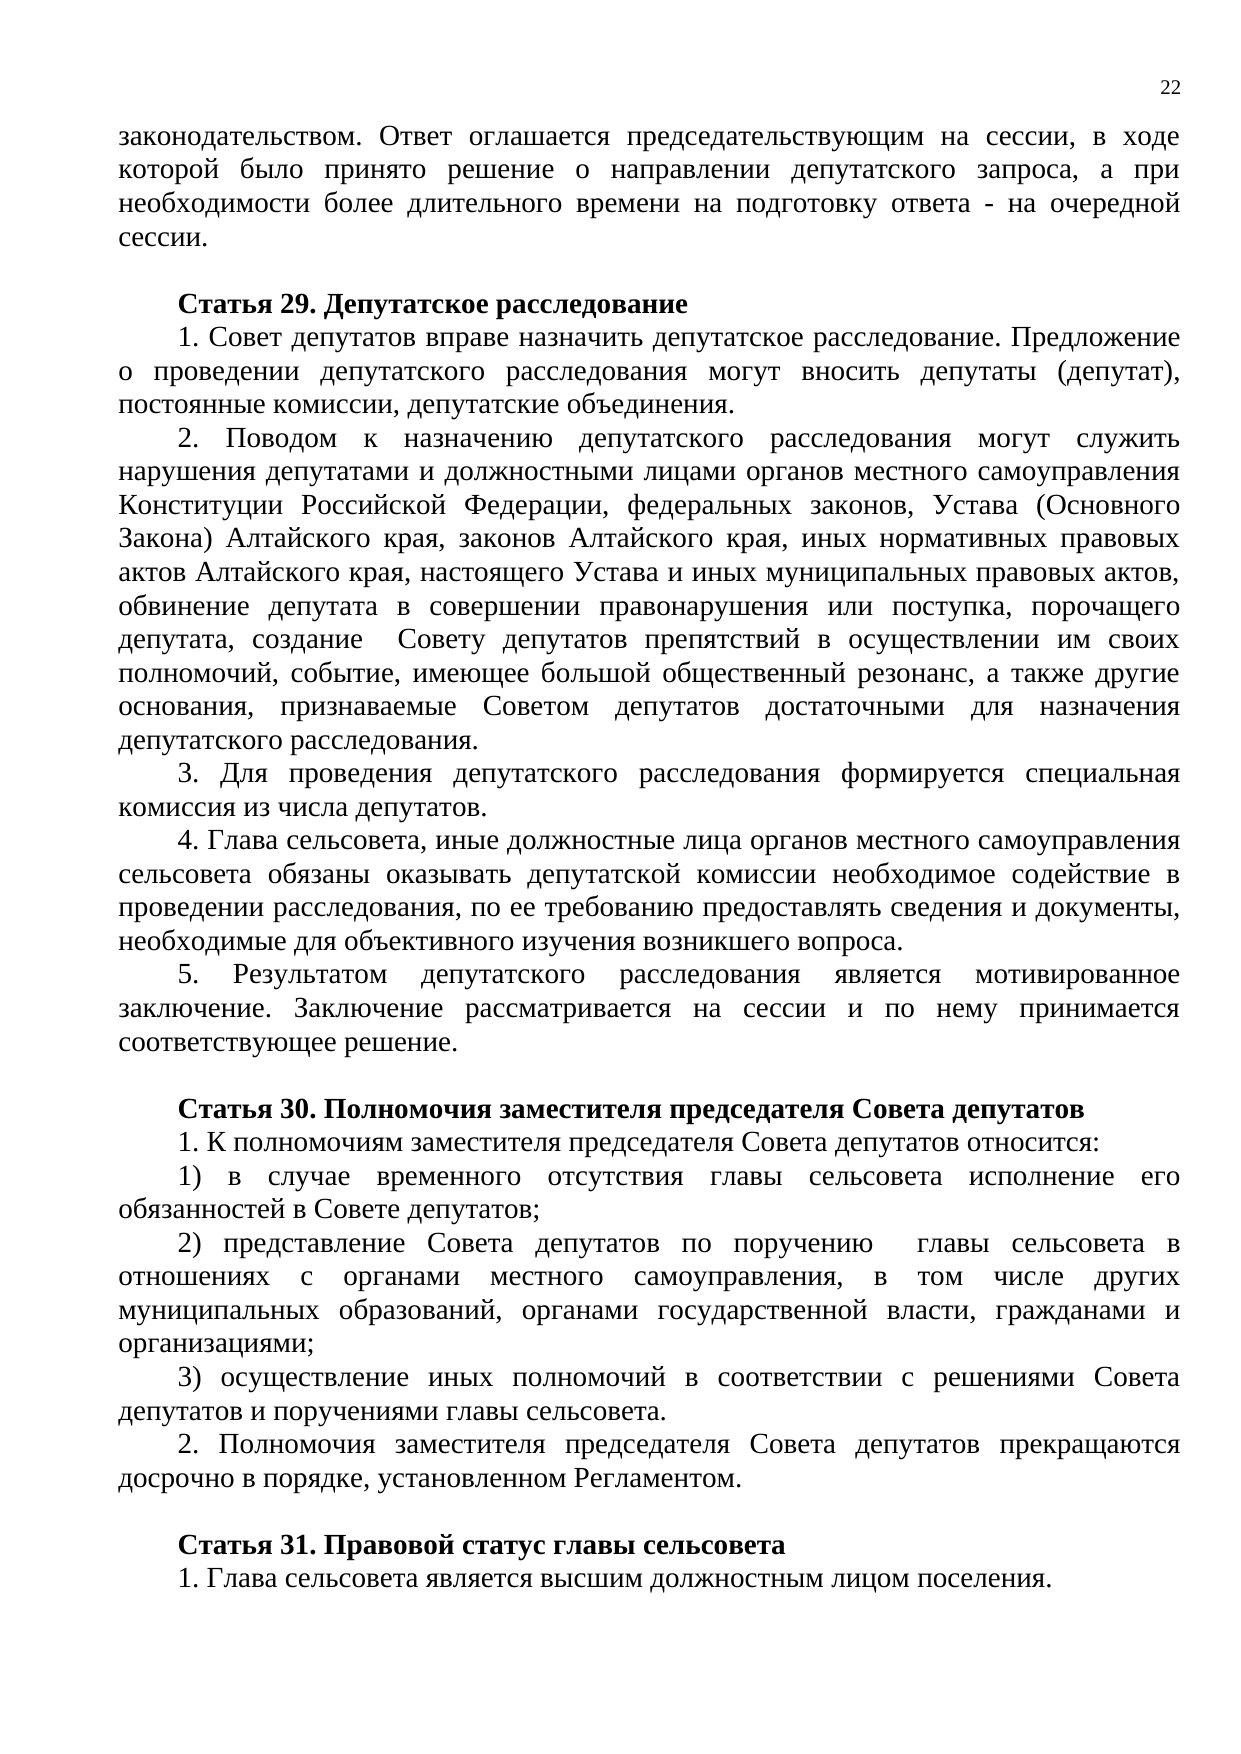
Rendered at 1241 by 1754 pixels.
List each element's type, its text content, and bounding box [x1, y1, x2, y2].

text 2) представление Совета депутатов по поручению главы сельсовета в отношениях с органами местного самоуправления, в том числе других муниципальных образований, органами государственной власти, гражданами и организациями; [118, 1225, 1181, 1359]
text Статья 29. Депутатское расследование [177, 286, 1181, 319]
text 1) в случае временного отсутствия главы сельсовета исполнение его обязанностей в Совете депутатов; [118, 1158, 1181, 1225]
text 3) осуществление иных полномочий в соответствии с решениями Совета депутатов и поручениями главы сельсовета. [118, 1359, 1181, 1426]
text 1. К полномочиям заместителя председателя Совета депутатов относится: [118, 1124, 1181, 1158]
title Статья 30. Полномочия заместителя председателя Совета депутатов [118, 1091, 1181, 1124]
text 2. Полномочия заместителя председателя Совета депутатов прекращаются досрочно в порядке, установленном Регламентом. [118, 1426, 1181, 1493]
text 5. Результатом депутатского расследования является мотивированное заключение. Заключение рассматривается на сессии и по нему принимается соответствующее решение. [118, 957, 1181, 1057]
text 3. Для проведения депутатского расследования формируется специальная комиссия из числа депутатов. [118, 755, 1181, 822]
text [118, 118, 1181, 252]
title Статья 31. Правовой статус главы сельсовета [118, 1527, 1181, 1560]
text 2. Поводом к назначению депутатского расследования могут служить нарушения депутатами и должностными лицами органов местного самоуправления Конституции Российской Федерации, федеральных законов, Устава (Основного Закона) Алтайского края, законов Алтайского края, иных нормативных правовых актов Алтайского края, настоящего Устава и иных муниципальных правовых актов, обвинение депутата в совершении правонарушения или поступка, порочащего депутата, создание Совету депутатов препятствий в осуществлении им своих полномочий, событие, имеющее большой общественный резонанс, а также другие основания, признаваемые Советом депутатов достаточными для назначения депутатского расследования. [118, 420, 1181, 755]
text 4. Глава сельсовета, иные должностные лица органов местного самоуправления сельсовета обязаны оказывать депутатской комиссии необходимое содействие в проведении расследования, по ее требованию предоставлять сведения и документы, необходимые для объективного изучения возникшего вопроса. [118, 822, 1181, 957]
text 1. Глава сельсовета является высшим должностным лицом поселения. [118, 1560, 1181, 1594]
text 1. Совет депутатов вправе назначить депутатское расследование. Предложение о проведении депутатского расследования могут вносить депутаты (депутат), постоянные комиссии, депутатские объединения. [118, 319, 1181, 420]
